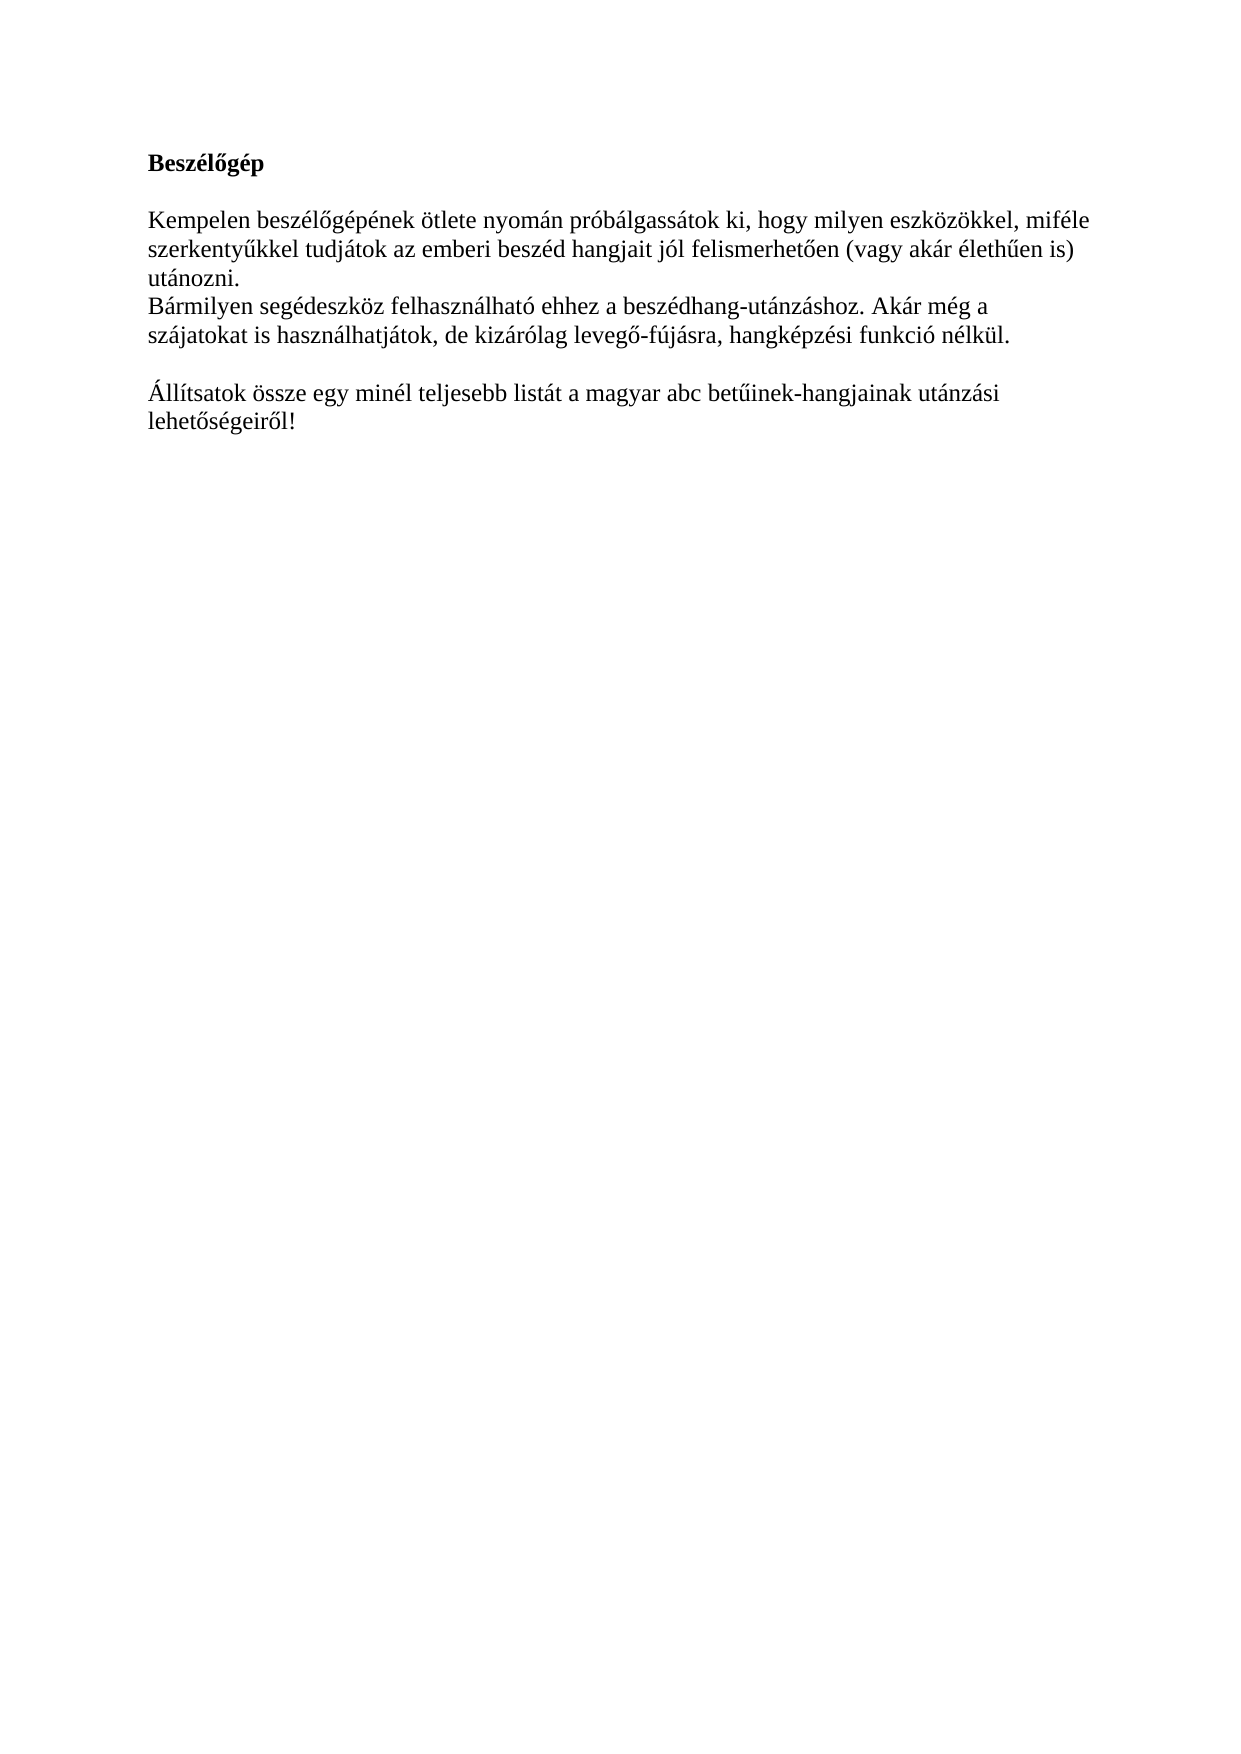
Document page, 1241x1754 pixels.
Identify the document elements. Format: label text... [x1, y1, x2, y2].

text Kempelen beszélőgépének ötlete nyomán próbálgassátok ki, hogy milyen eszközökkel, miféle szerkentyűkkel tudjátok az emberi beszéd hangjait jól felismerhetően (vagy akár élethűen is) utánozni. [148, 205, 1093, 291]
text Bármilyen segédeszköz felhasználható ehhez a beszédhang-utánzáshoz. Akár még a szájatokat is használhatjátok, de kizárólag levegő-fújásra, hangképzési funkció nélkül. [148, 291, 1093, 349]
text Állítsatok össze egy minél teljesebb listát a magyar abc betűinek-hangjainak utánzási lehetőségeiről! [148, 378, 1093, 435]
text Beszélőgép [148, 148, 1093, 176]
